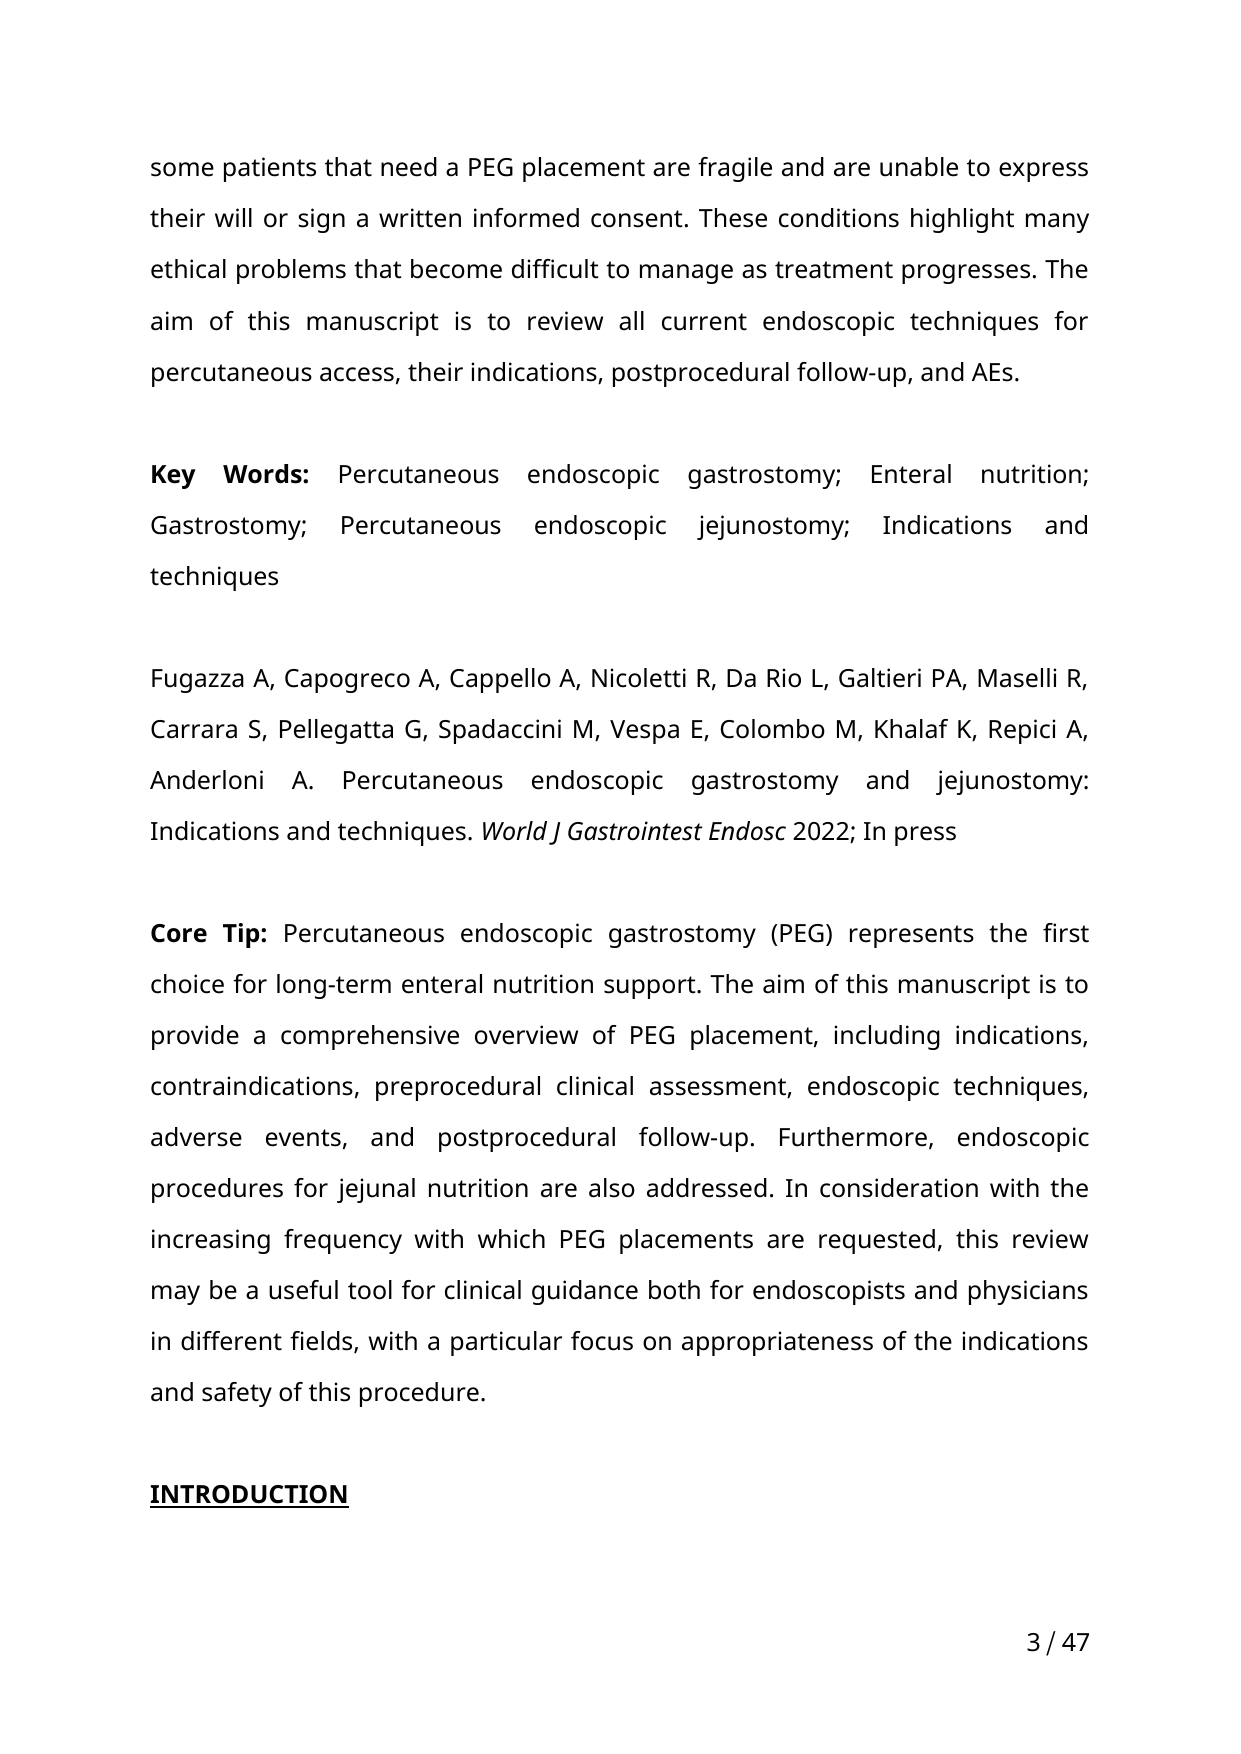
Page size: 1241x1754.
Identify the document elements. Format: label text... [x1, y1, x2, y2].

text Fugazza A, Capogreco A, Cappello A, Nicoletti R, Da Rio L, Galtieri PA, Maselli R, Carrara S, Pellegatta G, Spadaccini M, Vespa E, Colombo M, Khalaf K, Repici A, Anderloni A. Percutaneous endoscopic gastrostomy and jejunostomy: Indications and techniques. World J Gastrointest Endosc 2022; In press [150, 660, 1090, 848]
text INTRODUCTION [150, 1477, 1090, 1511]
text Key Words: Percutaneous endoscopic gastrostomy; Enteral nutrition; Gastrostomy; Percutaneous endoscopic jejunostomy; Indications and techniques [150, 456, 1090, 592]
text Core Tip: Percutaneous endoscopic gastrostomy (PEG) represents the first choice for long-term enteral nutrition support. The aim of this manuscript is to provide a comprehensive overview of PEG placement, including indications, contraindications, preprocedural clinical assessment, endoscopic techniques, adverse events, and postprocedural follow-up. Furthermore, endoscopic procedures for jejunal nutrition are also addressed. In consideration with the increasing frequency with which PEG placements are requested, this review may be a useful tool for clinical guidance both for endoscopists and physicians in different fields, with a particular focus on appropriateness of the indications and safety of this procedure. [150, 916, 1090, 1409]
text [150, 150, 1090, 388]
